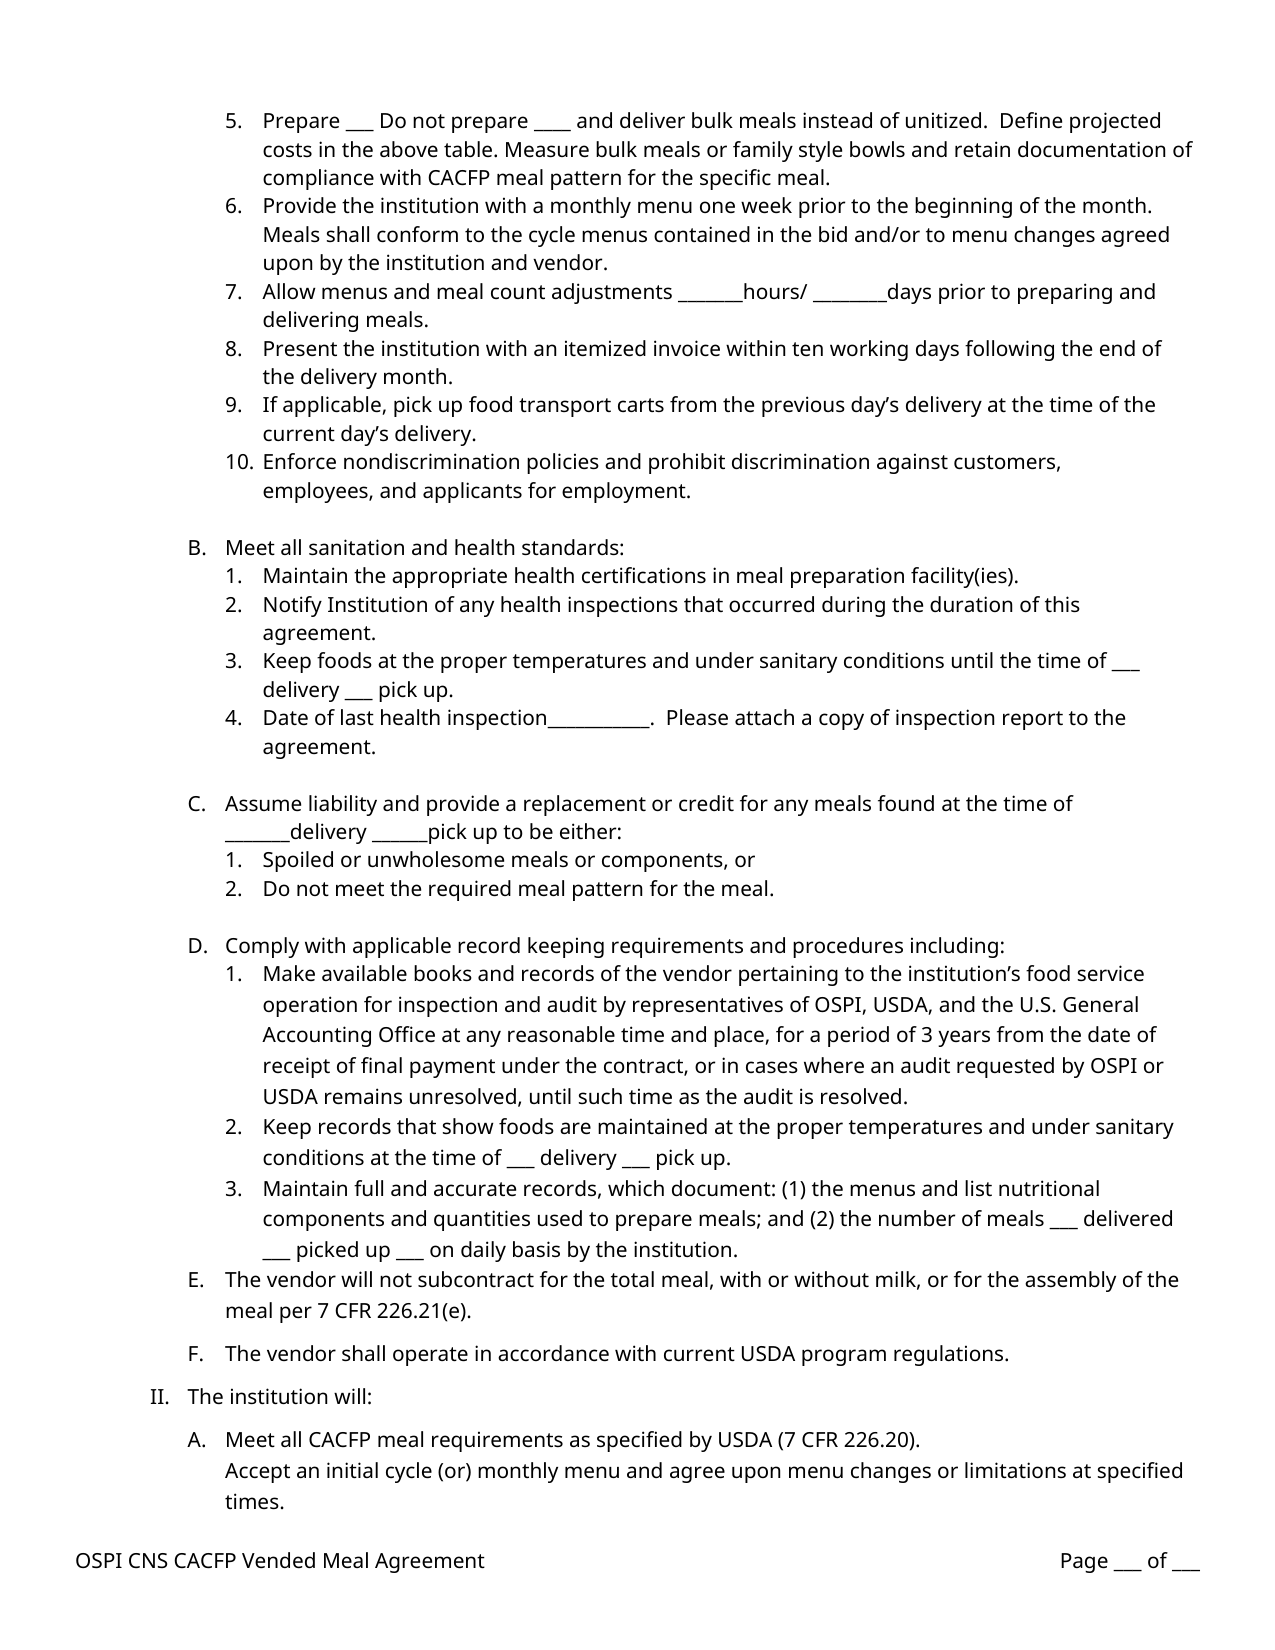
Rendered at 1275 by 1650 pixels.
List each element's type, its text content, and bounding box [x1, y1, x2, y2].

list Assume liability and provide a replacement or credit for any meals found at the time of _______delivery ______pick up to be either: [187, 789, 1200, 846]
list Comply with applicable record keeping requirements and procedures including: [187, 931, 1200, 959]
list Spoiled or unwholesome meals or components, or [225, 846, 1200, 874]
text A. Meet all CACFP meal requirements as specified by USDA (7 CFR 226.20). [187, 1426, 1200, 1454]
list Prepare ___ Do not prepare ____ and deliver bulk meals instead of unitized. Define projected costs in the above table. Measure bulk meals or family style bowls and retain documentation of compliance with CACFP meal pattern for the specific meal. [225, 106, 1199, 192]
list Maintain full and accurate records, which document: (1) the menus and list nutritional components and quantities used to prepare meals; and (2) the number of meals ___ delivered ___ picked up ___ on daily basis by the institution. [225, 1174, 1200, 1263]
list Meet all sanitation and health standards: [187, 533, 1200, 561]
text E. The vendor will not subcontract for the total meal, with or without milk, or for the assembly of the meal per 7 CFR 226.21(e). [187, 1266, 1200, 1325]
list If applicable, pick up food transport carts from the previous day’s delivery at the time of the current day’s delivery. [225, 391, 1175, 447]
list Provide the institution with a monthly menu one week prior to the beginning of the month. Meals shall conform to the cycle menus contained in the bid and/or to menu changes agreed upon by the institution and vendor. [225, 192, 1175, 277]
list Notify Institution of any health inspections that occurred during the duration of this agreement. [225, 590, 1200, 647]
list Enforce nondiscrimination policies and prohibit discrimination against customers, employees, and applicants for employment. [225, 447, 1175, 504]
list Date of last health inspection___________. Please attach a copy of inspection report to the agreement. [225, 703, 1200, 760]
list Keep records that show foods are maintained at the proper temperatures and under sanitary conditions at the time of ___ delivery ___ pick up. [225, 1112, 1200, 1172]
list Present the institution with an itemized invoice within ten working days following the end of the delivery month. [225, 334, 1175, 391]
list Do not meet the required meal pattern for the meal. [225, 874, 1200, 902]
list Allow menus and meal count adjustments _______hours/ ________days prior to preparing and delivering meals. [225, 277, 1175, 334]
text F. The vendor shall operate in accordance with current USDA program regulations. [187, 1339, 1200, 1368]
list Keep foods at the proper temperatures and under sanitary conditions until the time of ___ delivery ___ pick up. [225, 647, 1200, 703]
list Make available books and records of the vendor pertaining to the institution’s food service operation for inspection and audit by representatives of OSPI, USDA, and the U.S. General Accounting Office at any reasonable time and place, for a period of 3 years from the date of receipt of final payment under the contract, or in cases where an audit requested by OSPI or USDA remains unresolved, until such time as the audit is resolved. [225, 959, 1200, 1110]
text II. The institution will: [150, 1382, 1200, 1411]
list Maintain the appropriate health certifications in meal preparation facility(ies). [225, 561, 1200, 590]
text Accept an initial cycle (or) monthly menu and agree upon menu changes or limitations at specified times. [225, 1456, 1200, 1515]
